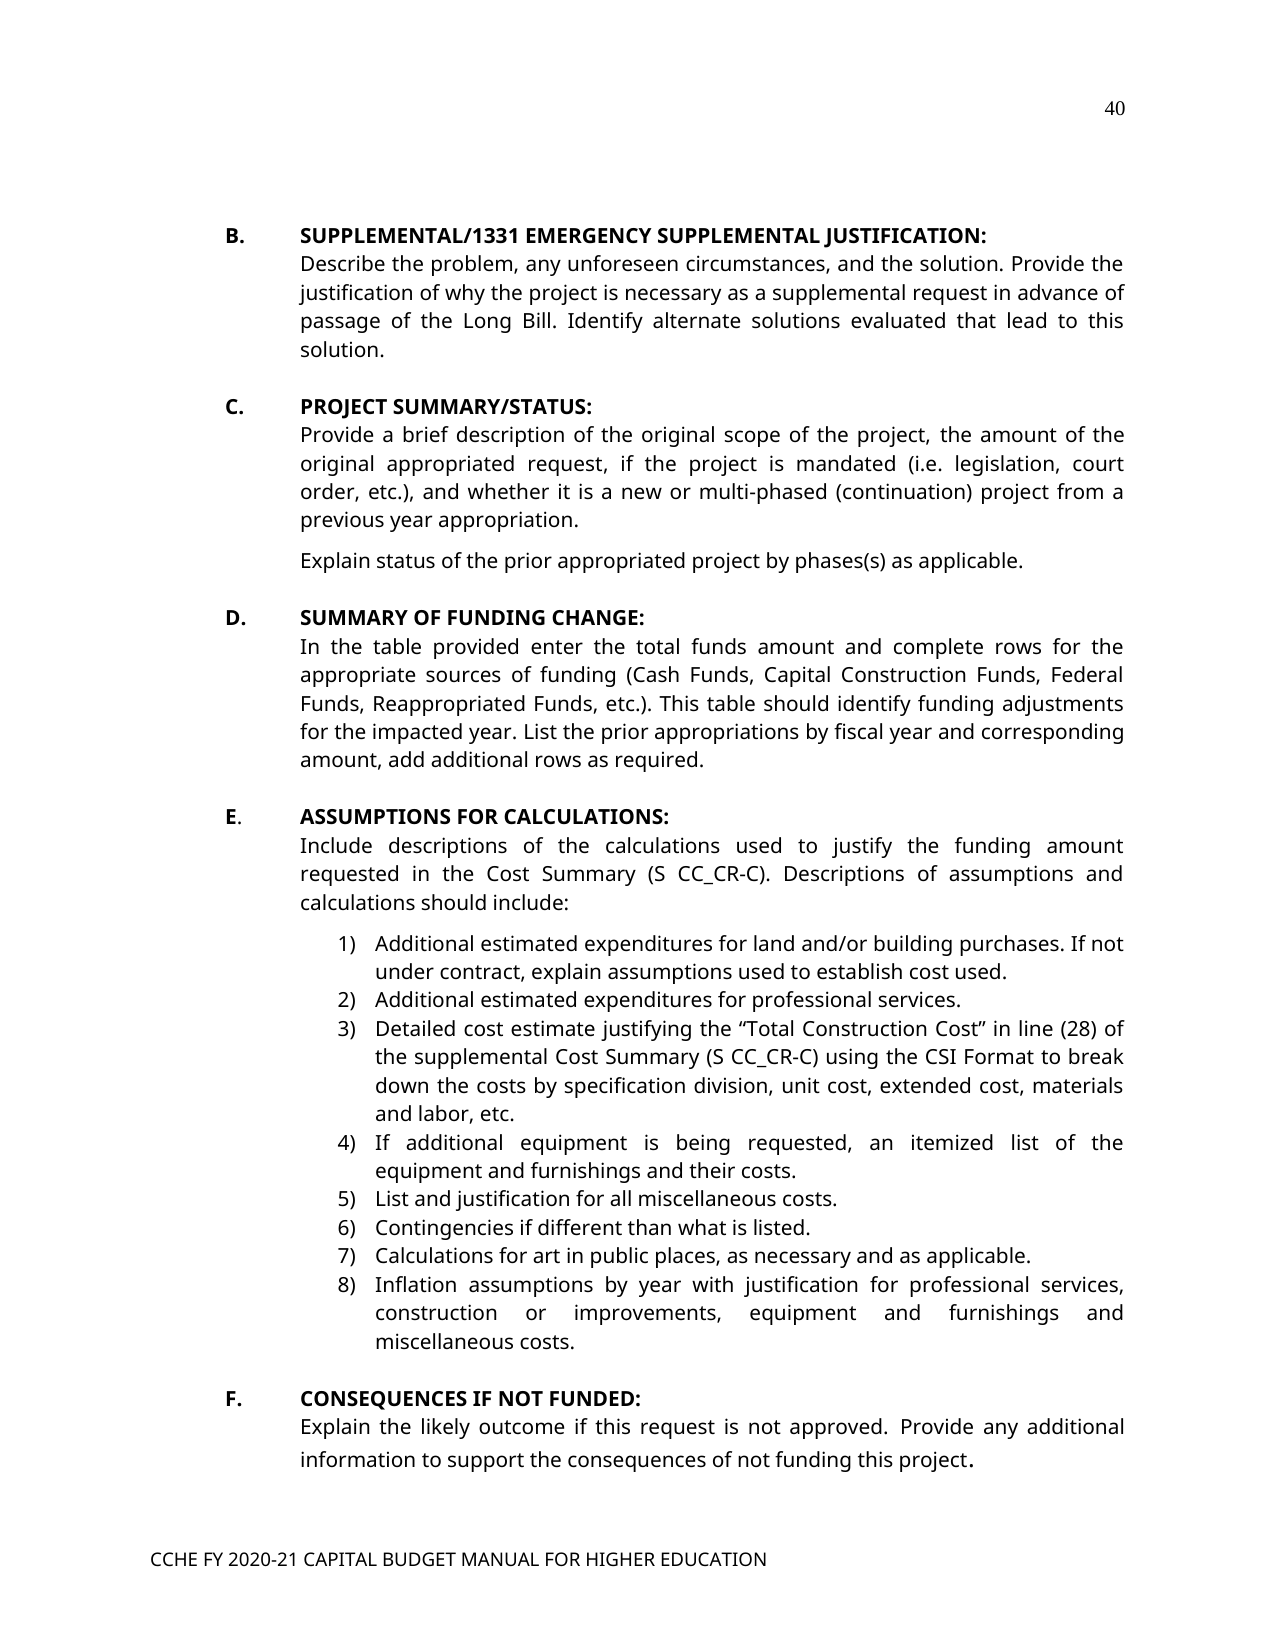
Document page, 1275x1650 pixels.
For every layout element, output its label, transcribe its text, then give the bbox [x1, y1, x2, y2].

text Explain the likely outcome if this request is not approved. Provide any additional information to support the consequences of not funding this project. [300, 1412, 1125, 1474]
list Detailed cost estimate justifying the “Total Construction Cost” in line (28) of the supplemental Cost Summary (S CC_CR-C) using the CSI Format to break down the costs by specification division, unit cost, extended cost, materials and labor, etc. [337, 1014, 1125, 1128]
list Inflation assumptions by year with justification for professional services, construction or improvements, equipment and furnishings and miscellaneous costs. [337, 1270, 1125, 1355]
text In the table provided enter the total funds amount and complete rows for the appropriate sources of funding (Cash Funds, Capital Construction Funds, Federal Funds, Reappropriated Funds, etc.). This table should identify funding adjustments for the impacted year. List the prior appropriations by fiscal year and corresponding amount, add additional rows as required. [300, 632, 1125, 774]
text B. SUPPLEMENTAL/1331 EMERGENCY SUPPLEMENTAL JUSTIFICATION: [150, 221, 1125, 249]
text E. ASSUMPTIONS FOR CALCULATIONS: [225, 802, 1125, 831]
text F. CONSEQUENCES IF NOT FUNDED: [225, 1384, 1125, 1412]
list Additional estimated expenditures for professional services. [337, 986, 1125, 1014]
text D. SUMMARY OF FUNDING CHANGE: [225, 603, 1125, 632]
list Additional estimated expenditures for land and/or building purchases. If not under contract, explain assumptions used to establish cost used. [337, 929, 1125, 986]
list If additional equipment is being requested, an itemized list of the equipment and furnishings and their costs. [337, 1128, 1125, 1184]
text Include descriptions of the calculations used to justify the funding amount requested in the Cost Summary (S CC_CR-C). Descriptions of assumptions and calculations should include: [300, 831, 1125, 916]
text Describe the problem, any unforeseen circumstances, and the solution. Provide the justification of why the project is necessary as a supplemental request in advance of passage of the Long Bill. Identify alternate solutions evaluated that lead to this solution. [300, 249, 1125, 363]
list Calculations for art in public places, as necessary and as applicable. [337, 1241, 1125, 1270]
list Contingencies if different than what is listed. [337, 1213, 1125, 1241]
text Explain status of the prior appropriated project by phases(s) as applicable. [300, 546, 1125, 575]
text Provide a brief description of the original scope of the project, the amount of the original appropriated request, if the project is mandated (i.e. legislation, court order, etc.), and whether it is a new or multi-phased (continuation) project from a previous year appropriation. [300, 420, 1125, 534]
text C. PROJECT SUMMARY/STATUS: [225, 392, 1125, 420]
list List and justification for all miscellaneous costs. [337, 1184, 1125, 1213]
